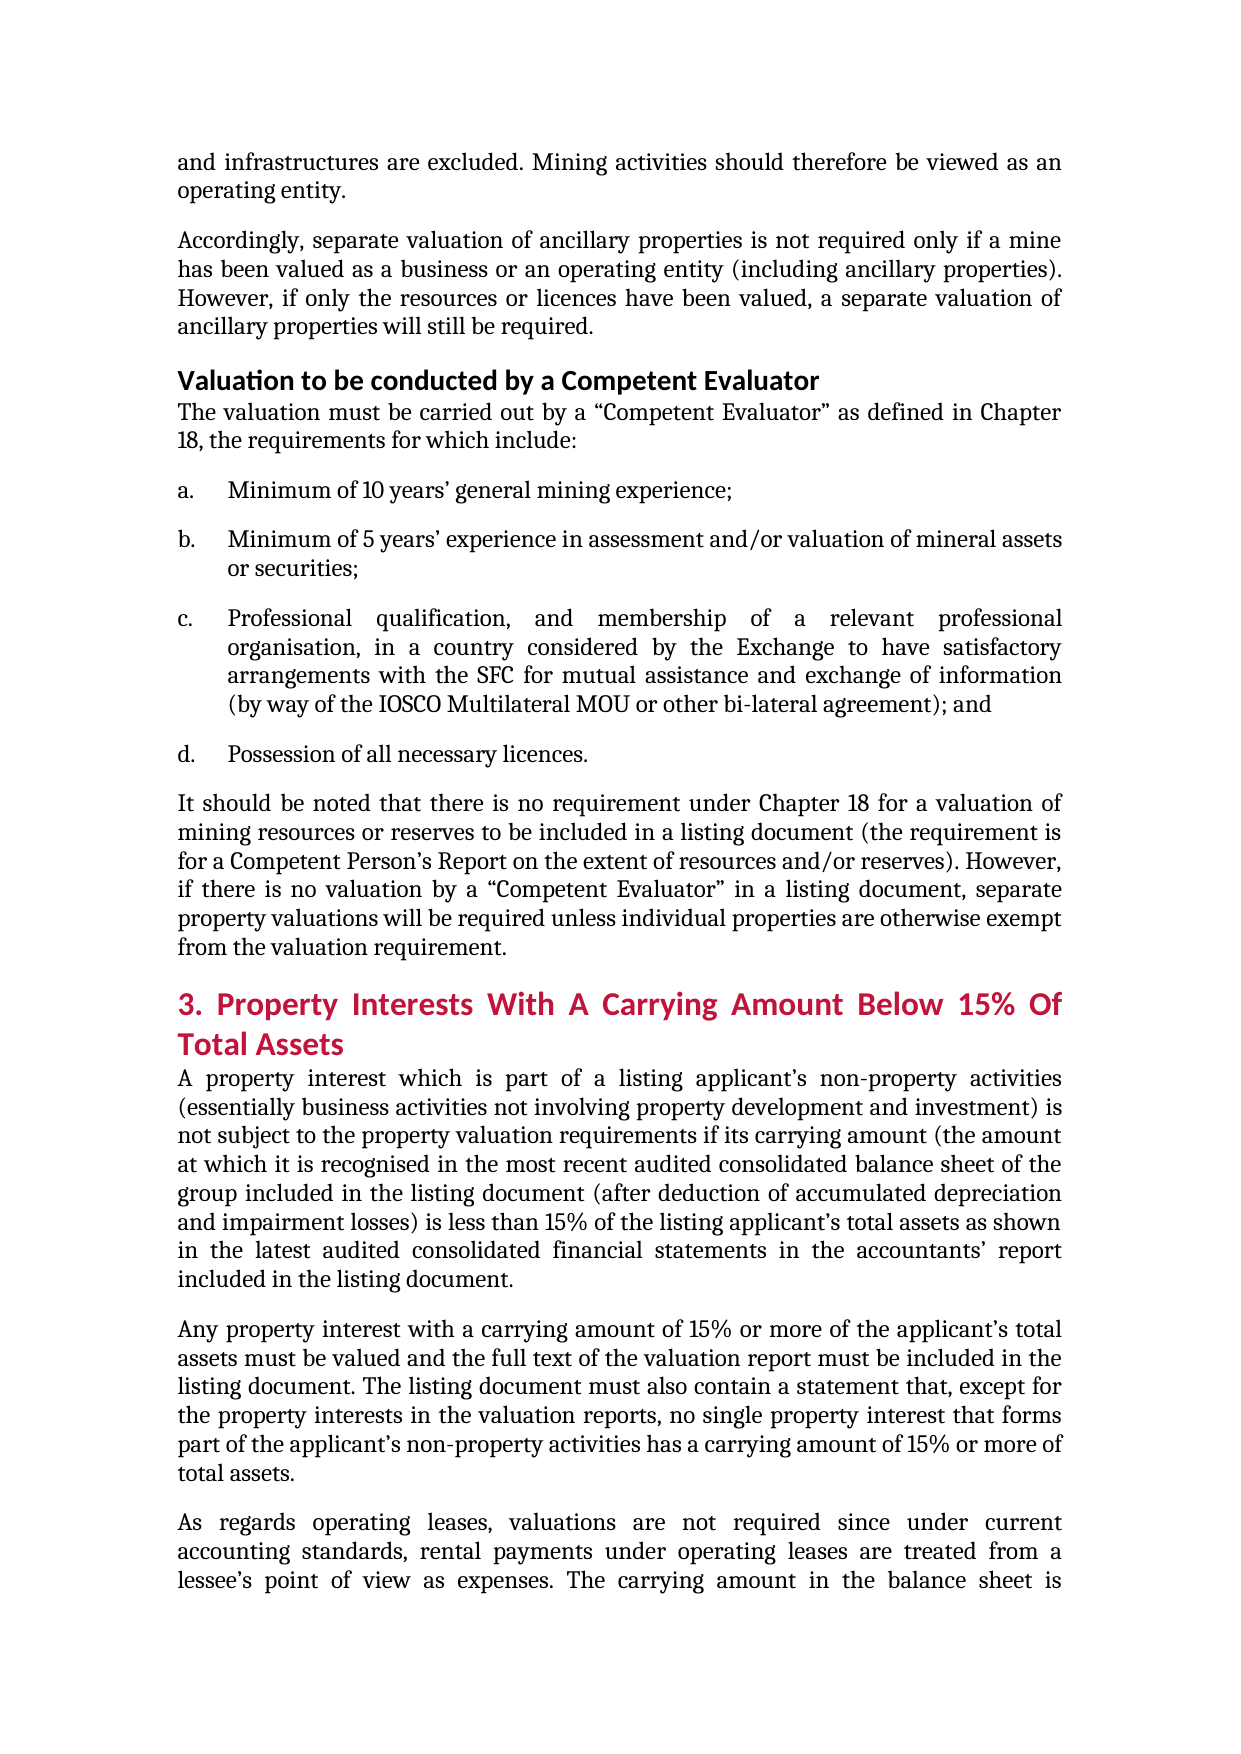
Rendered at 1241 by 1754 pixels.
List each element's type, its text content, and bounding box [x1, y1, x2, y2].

text Accordingly, separate valuation of ancillary properties is not required only if a mine has been valued as a business or an operating entity (including ancillary properties). However, if only the resources or licences have been valued, a separate valuation of ancillary properties will still be required. [177, 226, 1063, 341]
list Possession of all necessary licences. [177, 739, 1063, 768]
text The valuation must be carried out by a “Competent Evaluator” as defined in Chapter 18, the requirements for which include: [177, 397, 1063, 455]
subtitle Valuation to be conducted by a Competent Evaluator [177, 362, 1063, 397]
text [177, 1508, 1063, 1594]
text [177, 148, 1063, 205]
list Minimum of 10 years’ general mining experience; [177, 476, 1063, 504]
text Any property interest with a carrying amount of 15% or more of the applicant’s total assets must be valued and the full text of the valuation report must be included in the listing document. The listing document must also contain a statement that, except for the property interests in the valuation reports, no single property interest that forms part of the applicant’s non-property activities has a carrying amount of 15% or more of total assets. [177, 1315, 1063, 1487]
list Minimum of 5 years’ experience in assessment and/or valuation of mineral assets or securities; [177, 525, 1063, 583]
list Professional qualification, and membership of a relevant professional organisation, in a country considered by the Exchange to have satisfactory arrangements with the SFC for mutual assistance and exchange of information (by way of the IOSCO Multilateral MOU or other bi-lateral agreement); and [177, 604, 1063, 719]
subtitle 3. Property Interests With A Carrying Amount Below 15% Of Total Assets [177, 982, 1063, 1064]
text A property interest which is part of a listing applicant’s non-property activities (essentially business activities not involving property development and investment) is not subject to the property valuation requirements if its carrying amount (the amount at which it is recognised in the most recent audited consolidated balance sheet of the group included in the listing document (after deduction of accumulated depreciation and impairment losses) is less than 15% of the listing applicant’s total assets as shown in the latest audited consolidated financial statements in the accountants’ report included in the listing document. [177, 1064, 1063, 1294]
text It should be noted that there is no requirement under Chapter 18 for a valuation of mining resources or reserves to be included in a listing document (the requirement is for a Competent Person’s Report on the extent of resources and/or reserves). However, if there is no valuation by a “Competent Evaluator” in a listing document, separate property valuations will be required unless individual properties are otherwise exempt from the valuation requirement. [177, 789, 1063, 962]
